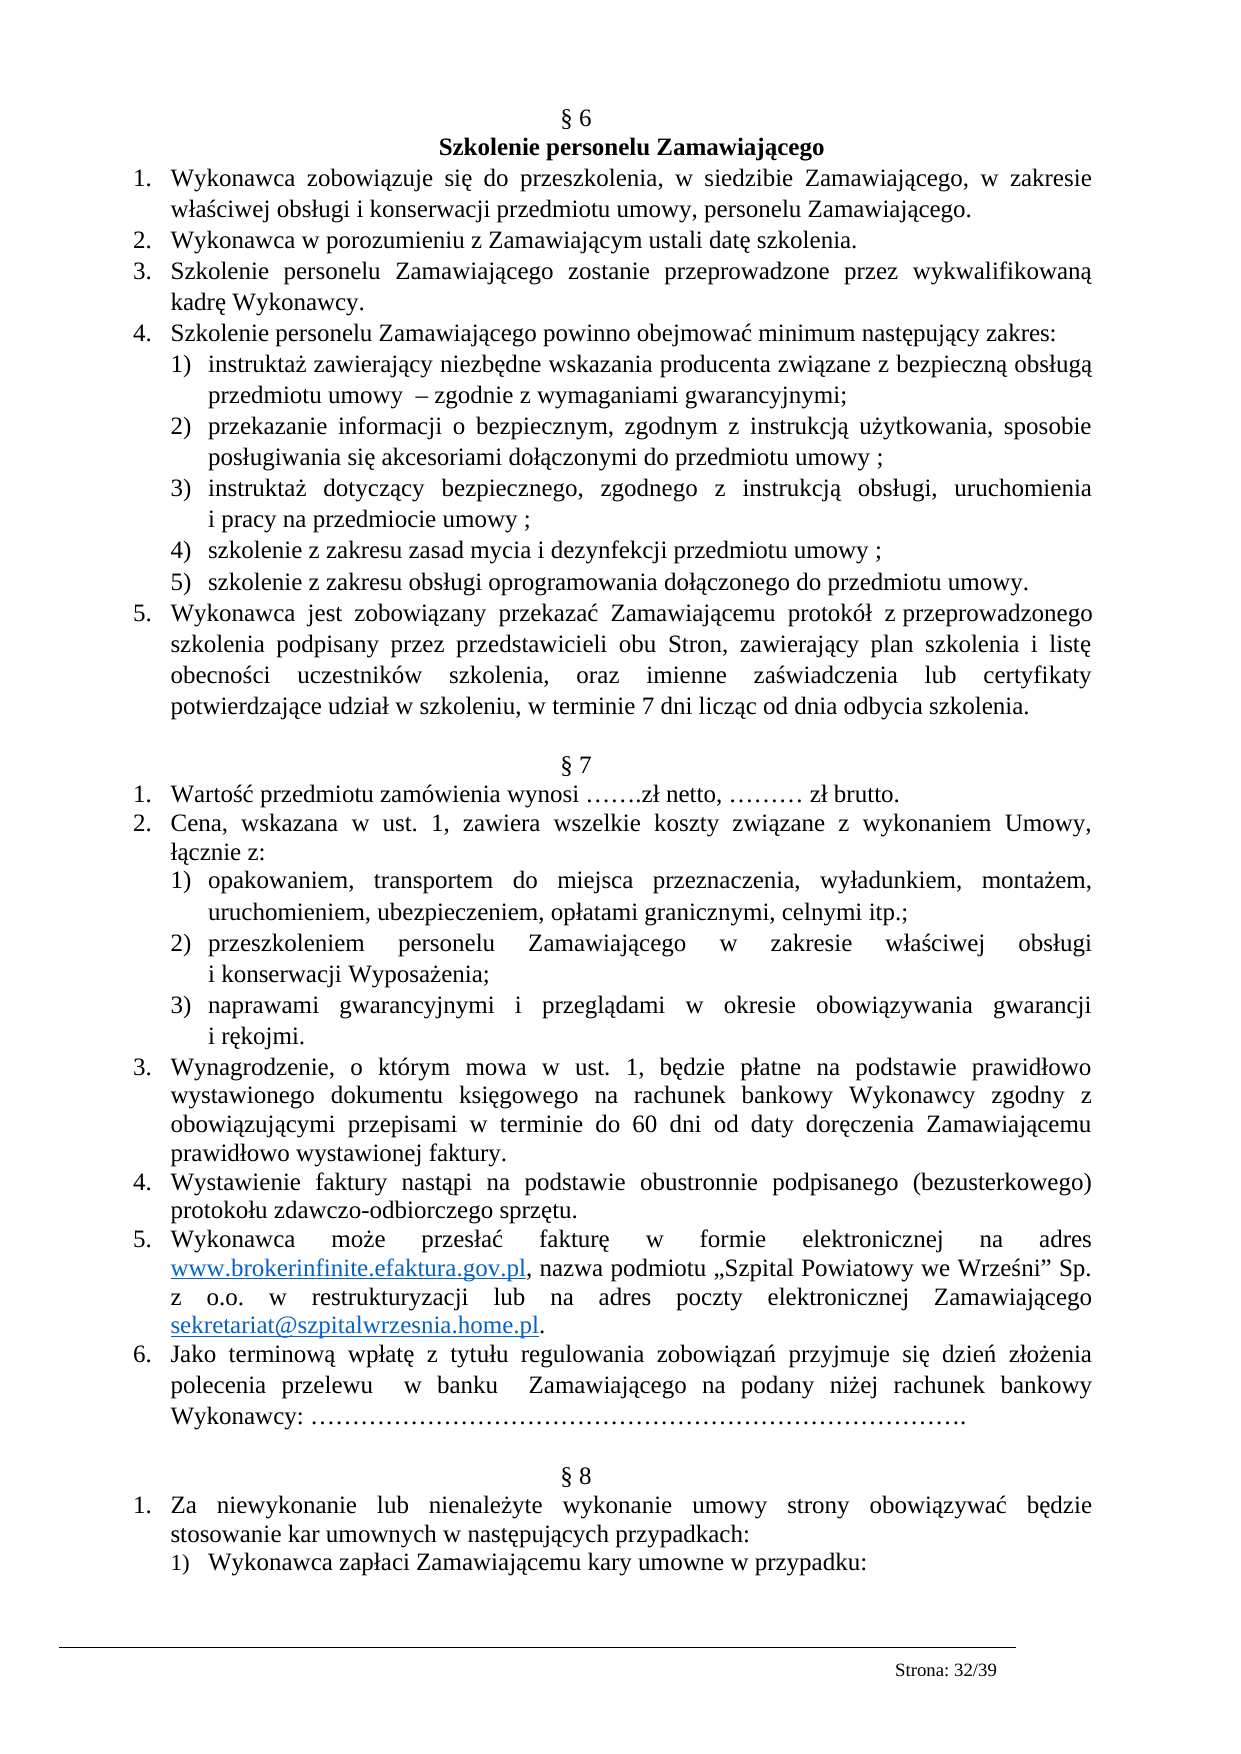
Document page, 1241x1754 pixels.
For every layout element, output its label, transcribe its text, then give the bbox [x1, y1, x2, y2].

list szkolenie z zakresu zasad mycia i dezynfekcji przedmiotu umowy ; [170, 536, 1092, 564]
text § 6 [59, 103, 1092, 132]
text § 8 [59, 1461, 1092, 1490]
list Wykonawca zapłaci Zamawiającemu kary umowne w przypadku: [170, 1547, 1092, 1576]
list instruktaż dotyczący bezpiecznego, zgodnego z instrukcją obsługi, uruchomienia i pracy na przedmiocie umowy ; [170, 473, 1092, 533]
list Jako terminową wpłatę z tytułu regulowania zobowiązań przyjmuje się dzień złożenia polecenia przelewu w banku Zamawiającego na podany niżej rachunek bankowy Wykonawcy: ……………………………………………………………………. [133, 1339, 1092, 1430]
list Cena, wskazana w ust. 1, zawiera wszelkie koszty związane z wykonaniem Umowy, łącznie z: [133, 808, 1092, 866]
list Wykonawca jest zobowiązany przekazać Zamawiającemu protokół z przeprowadzonego szkolenia podpisany przez przedstawicieli obu Stron, zawierający plan szkolenia i listę obecności uczestników szkolenia, oraz imienne zaświadczenia lub certyfikaty potwierdzające udział w szkoleniu, w terminie 7 dni licząc od dnia odbycia szkolenia. [133, 598, 1092, 719]
list przeszkoleniem personelu Zamawiającego w zakresie właściwej obsługi i konserwacji Wyposażenia; [170, 928, 1092, 987]
list Szkolenie personelu Zamawiającego [170, 132, 1092, 161]
list Wykonawca może przesłać fakturę w formie elektronicznej na adres www.brokerinfinite.efaktura.gov.pl, nazwa podmiotu „Szpital Powiatowy we Wrześni” Sp. z o.o. w restrukturyzacji lub na adres poczty elektronicznej Zamawiającego sekretariat@szpitalwrzesnia.home.pl. [133, 1224, 1092, 1339]
list Szkolenie personelu Zamawiającego powinno obejmować minimum następujący zakres: [133, 318, 1092, 347]
list Szkolenie personelu Zamawiającego zostanie przeprowadzone przez wykwalifikowaną kadrę Wykonawcy. [133, 256, 1092, 316]
list opakowaniem, transportem do miejsca przeznaczenia, wyładunkiem, montażem, uruchomieniem, ubezpieczeniem, opłatami granicznymi, celnymi itp.; [170, 866, 1092, 925]
list Za niewykonanie lub nienależyte wykonanie umowy strony obowiązywać będzie stosowanie kar umownych w następujących przypadkach: [133, 1490, 1092, 1547]
list przekazanie informacji o bezpiecznym, zgodnym z instrukcją użytkowania, sposobie posługiwania się akcesoriami dołączonymi do przedmiotu umowy ; [170, 411, 1092, 471]
list Wynagrodzenie, o którym mowa w ust. 1, będzie płatne na podstawie prawidłowo wystawionego dokumentu księgowego na rachunek bankowy Wykonawcy zgodny z obowiązującymi przepisami w terminie do 60 dni od daty doręczenia Zamawiającemu prawidłowo wystawionej faktury. [133, 1052, 1092, 1167]
list Wykonawca w porozumieniu z Zamawiającym ustali datę szkolenia. [133, 225, 1092, 254]
list naprawami gwarancyjnymi i przeglądami w okresie obowiązywania gwarancji i rękojmi. [170, 990, 1092, 1049]
list Wystawienie faktury nastąpi na podstawie obustronnie podpisanego (bezusterkowego) protokołu zdawczo-odbiorczego sprzętu. [133, 1167, 1092, 1224]
list Wartość przedmiotu zamówienia wynosi …….zł netto, ……… zł brutto. [133, 779, 1092, 808]
list Wykonawca zobowiązuje się do przeszkolenia, w siedzibie Zamawiającego, w zakresie właściwej obsługi i konserwacji przedmiotu umowy, personelu Zamawiającego. [133, 163, 1092, 223]
list szkolenie z zakresu obsługi oprogramowania dołączonego do przedmiotu umowy. [170, 567, 1092, 595]
list instruktaż zawierający niezbędne wskazania producenta związane z bezpieczną obsługą przedmiotu umowy – zgodnie z wymaganiami gwarancyjnymi; [170, 349, 1092, 409]
text § 7 [59, 751, 1092, 779]
